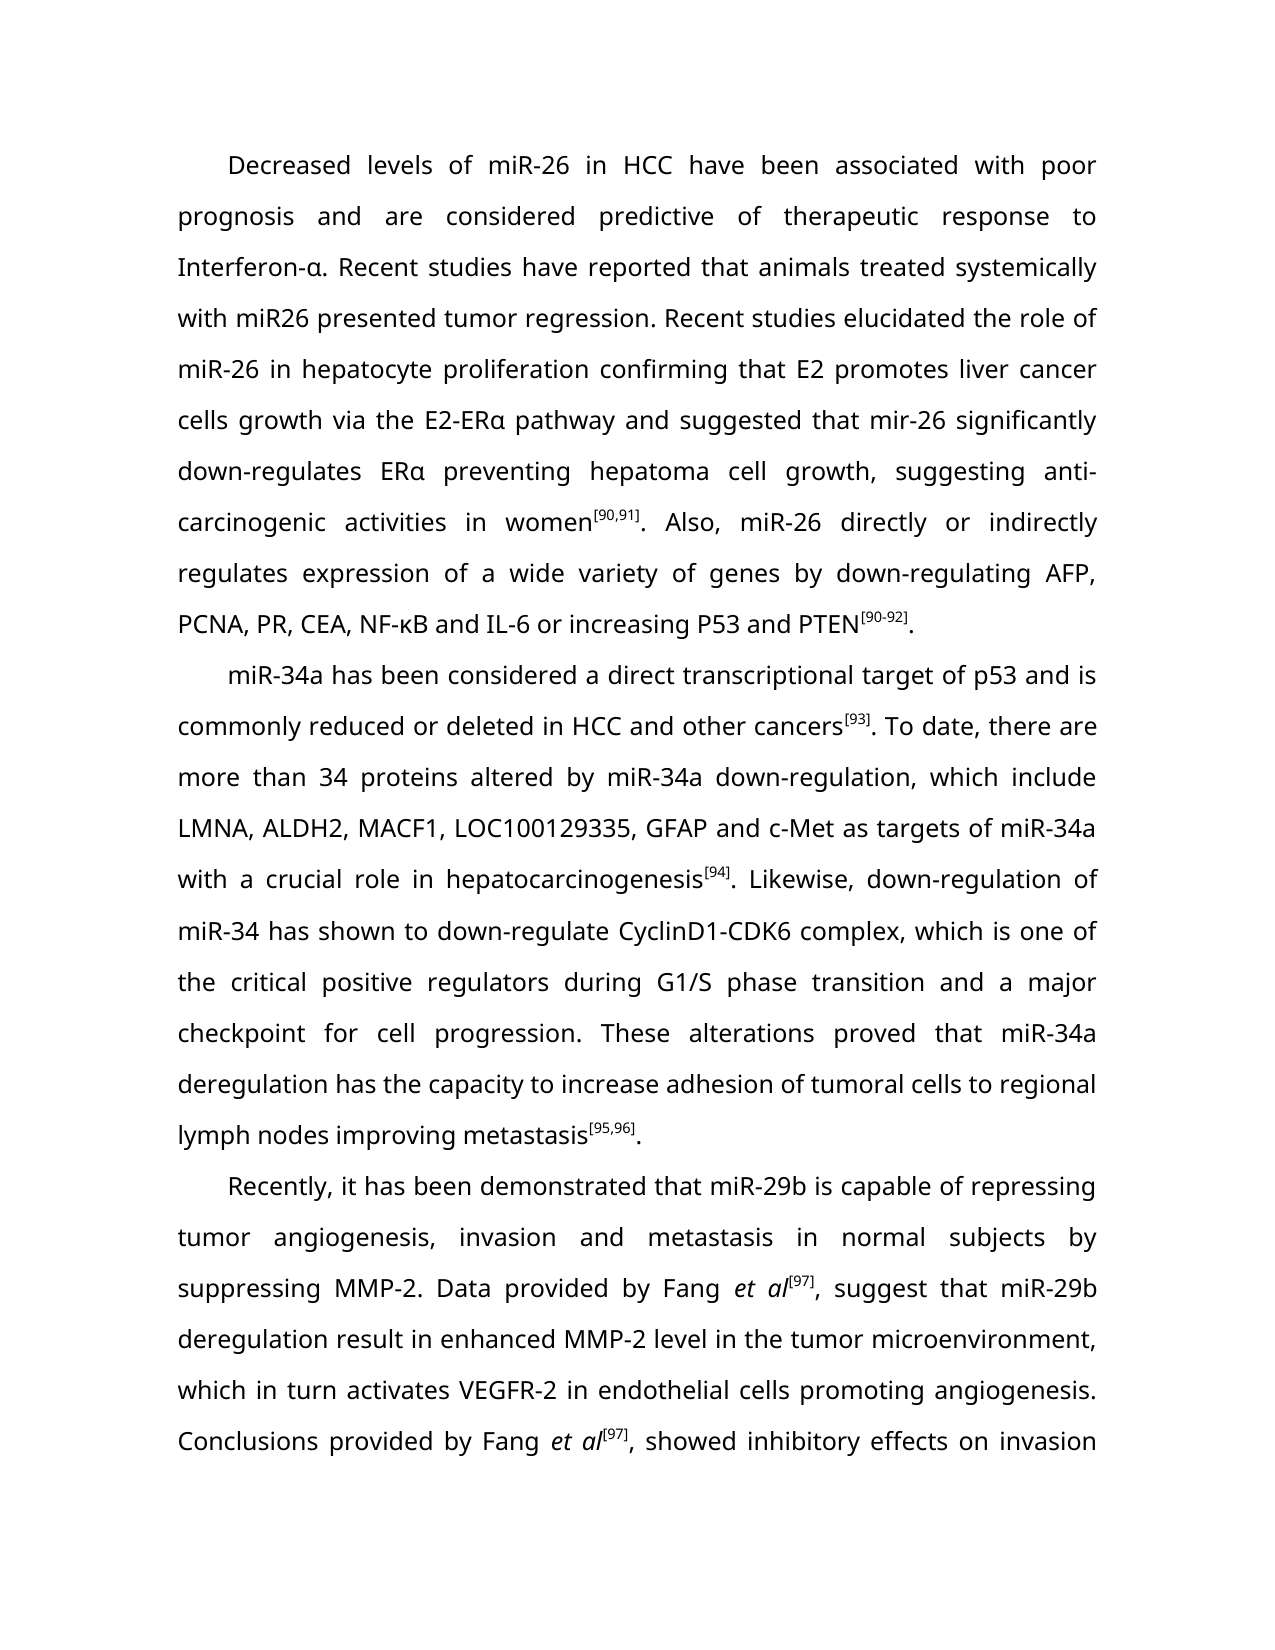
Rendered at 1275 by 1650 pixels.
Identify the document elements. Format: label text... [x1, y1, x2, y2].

text Decreased levels of miR-26 in HCC have been associated with poor prognosis and are considered predictive of therapeutic response to Interferon-α. Recent studies have reported that animals treated systemically with miR26 presented tumor regression. Recent studies elucidated the role of miR-26 in hepatocyte proliferation confirming that E2 promotes liver cancer cells growth via the E2-ERα pathway and suggested that mir-26 significantly down-regulates ERα preventing hepatoma cell growth, suggesting anti-carcinogenic activities in women[90,91]. Also, miR-26 directly or indirectly regulates expression of a wide variety of genes by down-regulating AFP, PCNA, PR, CEA, NF-κB and IL-6 or increasing P53 and PTEN[90-92]. [177, 148, 1098, 641]
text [177, 1168, 1098, 1458]
text miR-34a has been considered a direct transcriptional target of p53 and is commonly reduced or deleted in HCC and other cancers[93]. To date, there are more than 34 proteins altered by miR-34a down-regulation, which include LMNA, ALDH2, MACF1, LOC100129335, GFAP and c-Met as targets of miR-34a with a crucial role in hepatocarcinogenesis[94]. Likewise, down-regulation of miR-34 has shown to down-regulate CyclinD1-CDK6 complex, which is one of the critical positive regulators during G1/S phase transition and a major checkpoint for cell progression. These alterations proved that miR-34a deregulation has the capacity to increase adhesion of tumoral cells to regional lymph nodes improving metastasis[95,96]. [177, 658, 1098, 1151]
